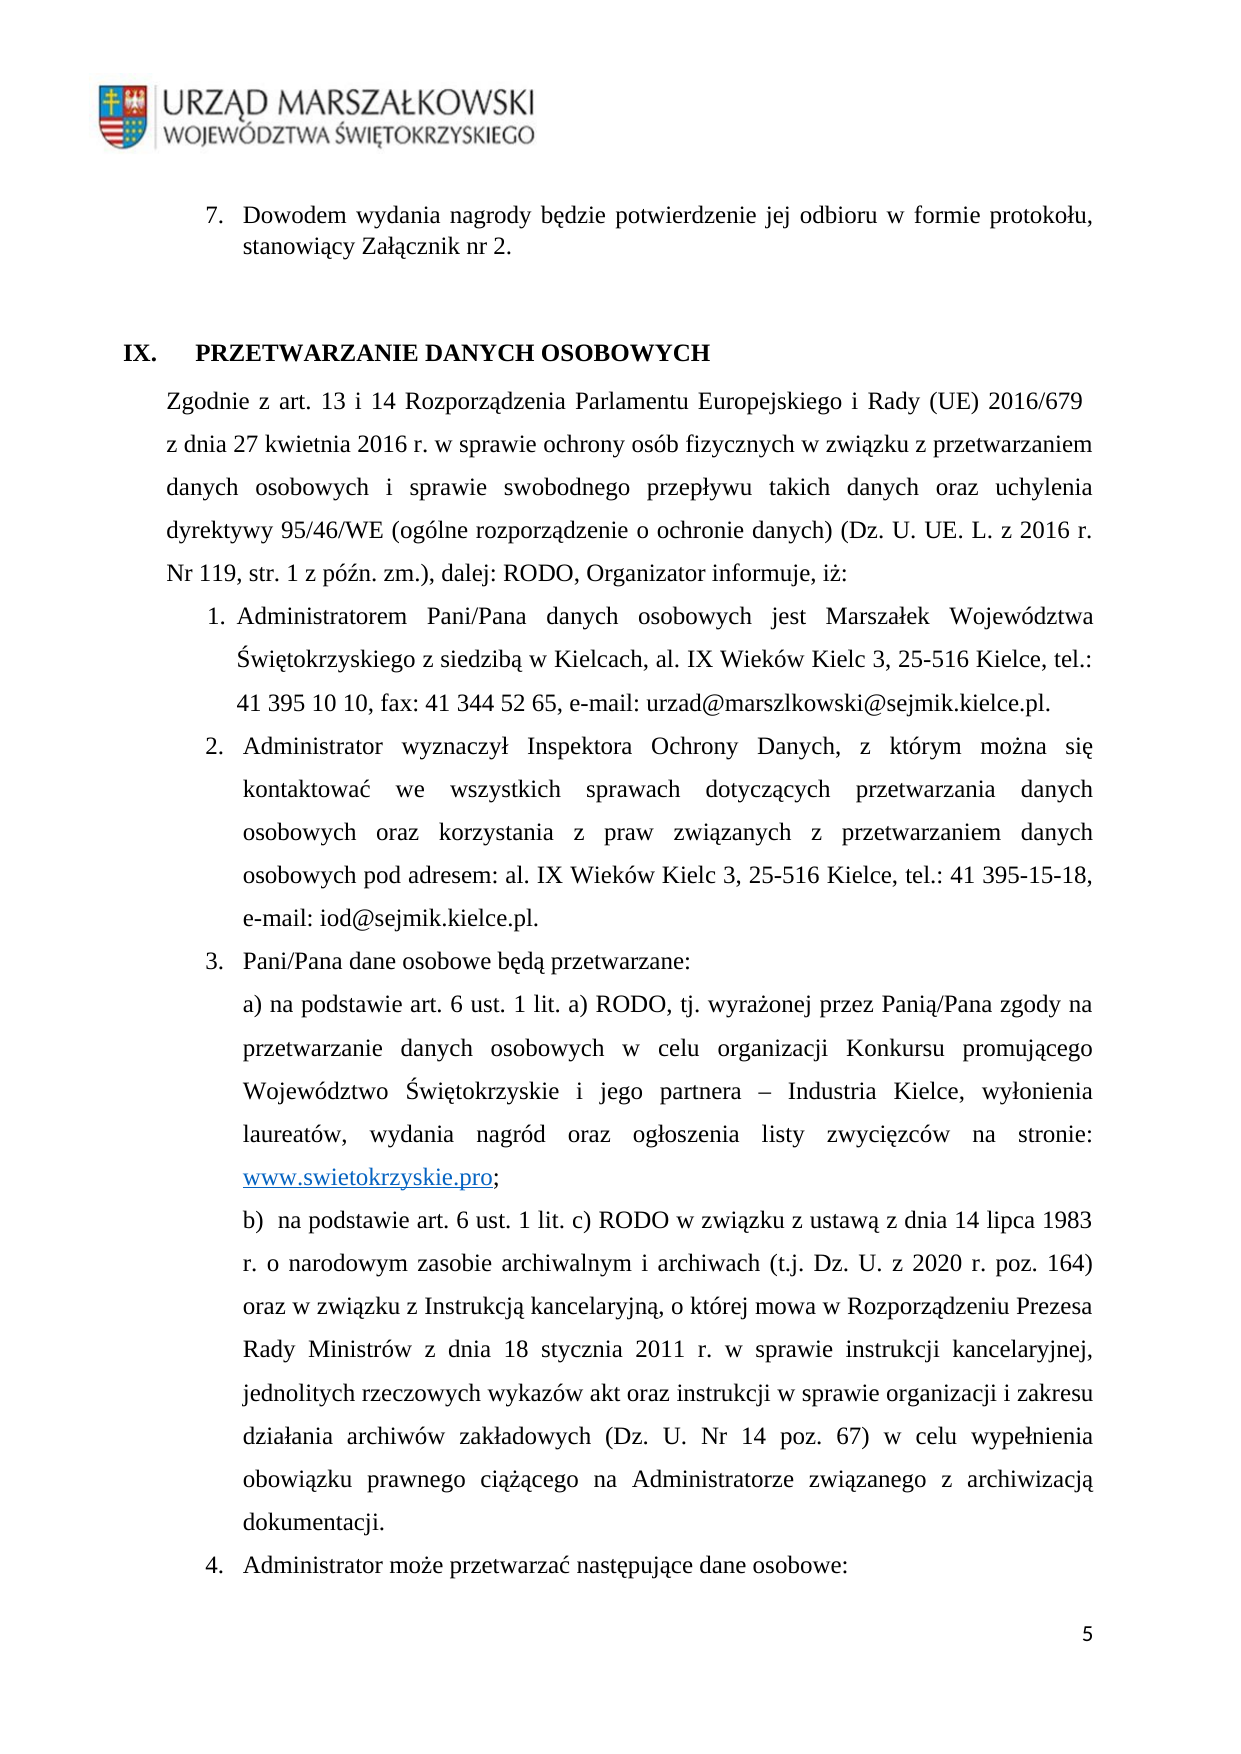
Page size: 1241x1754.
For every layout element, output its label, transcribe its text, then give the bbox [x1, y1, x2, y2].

list Administrator może przetwarzać następujące dane osobowe: [205, 1550, 1094, 1579]
list Dowodem wydania nagrody będzie potwierdzenie jej odbioru w formie protokołu, stanowiący Załącznik nr 2. [205, 200, 1094, 259]
picture [88, 73, 545, 199]
text a) na podstawie art. 6 ust. 1 lit. a) RODO, tj. wyrażonej przez Panią/Pana zgody na przetwarzanie danych osobowych w celu organizacji Konkursu promującego Województwo Świętokrzyskie i jego partnera – Industria Kielce, wyłonienia laureatów, wydania nagród oraz ogłoszenia listy zwycięzców na stronie: www.swietokrzyskie.pro; [243, 989, 1094, 1191]
subtitle IX. PRZETWARZANIE DANYCH OSOBOWYCH [89, 338, 1099, 367]
list Pani/Pana dane osobowe będą przetwarzane: [205, 946, 1094, 975]
text b) na podstawie art. 6 ust. 1 lit. c) RODO w związku z ustawą z dnia 14 lipca 1983 r. o narodowym zasobie archiwalnym i archiwach (t.j. Dz. U. z 2020 r. poz. 164) oraz w związku z Instrukcją kancelaryjną, o której mowa w Rozporządzeniu Prezesa Rady Ministrów z dnia 18 stycznia 2011 r. w sprawie instrukcji kancelaryjnej, jednolitych rzeczowych wykazów akt oraz instrukcji w sprawie organizacji i zakresu działania archiwów zakładowych (Dz. U. Nr 14 poz. 67) w celu wypełnienia obowiązku prawnego ciążącego na Administratorze związanego z archiwizacją dokumentacji. [243, 1205, 1094, 1536]
list Administrator wyznaczył Inspektora Ochrony Danych, z którym można się kontaktować we wszystkich sprawach dotyczących przetwarzania danych osobowych oraz korzystania z praw związanych z przetwarzaniem danych osobowych pod adresem: al. IX Wieków Kielc 3, 25-516 Kielce, tel.: 41 395-15-18, e-mail: iod@sejmik.kielce.pl. [205, 731, 1094, 932]
list Administratorem Pani/Pana danych osobowych jest Marszałek Województwa Świętokrzyskiego z siedzibą w Kielcach, al. IX Wieków Kielc 3, 25-516 Kielce, tel.: 41 395 10 10, fax: 41 344 52 65, e-mail: urzad@marszlkowski@sejmik.kielce.pl. [207, 601, 1094, 716]
text Zgodnie z art. 13 i 14 Rozporządzenia Parlamentu Europejskiego i Rady (UE) 2016/679 z dnia 27 kwietnia 2016 r. w sprawie ochrony osób fizycznych w związku z przetwarzaniem danych osobowych i sprawie swobodnego przepływu takich danych oraz uchylenia dyrektywy 95/46/WE (ogólne rozporządzenie o ochronie danych) (Dz. U. UE. L. z 2016 r. Nr 119, str. 1 z późn. zm.), dalej: RODO, Organizator informuje, iż: [166, 386, 1094, 587]
